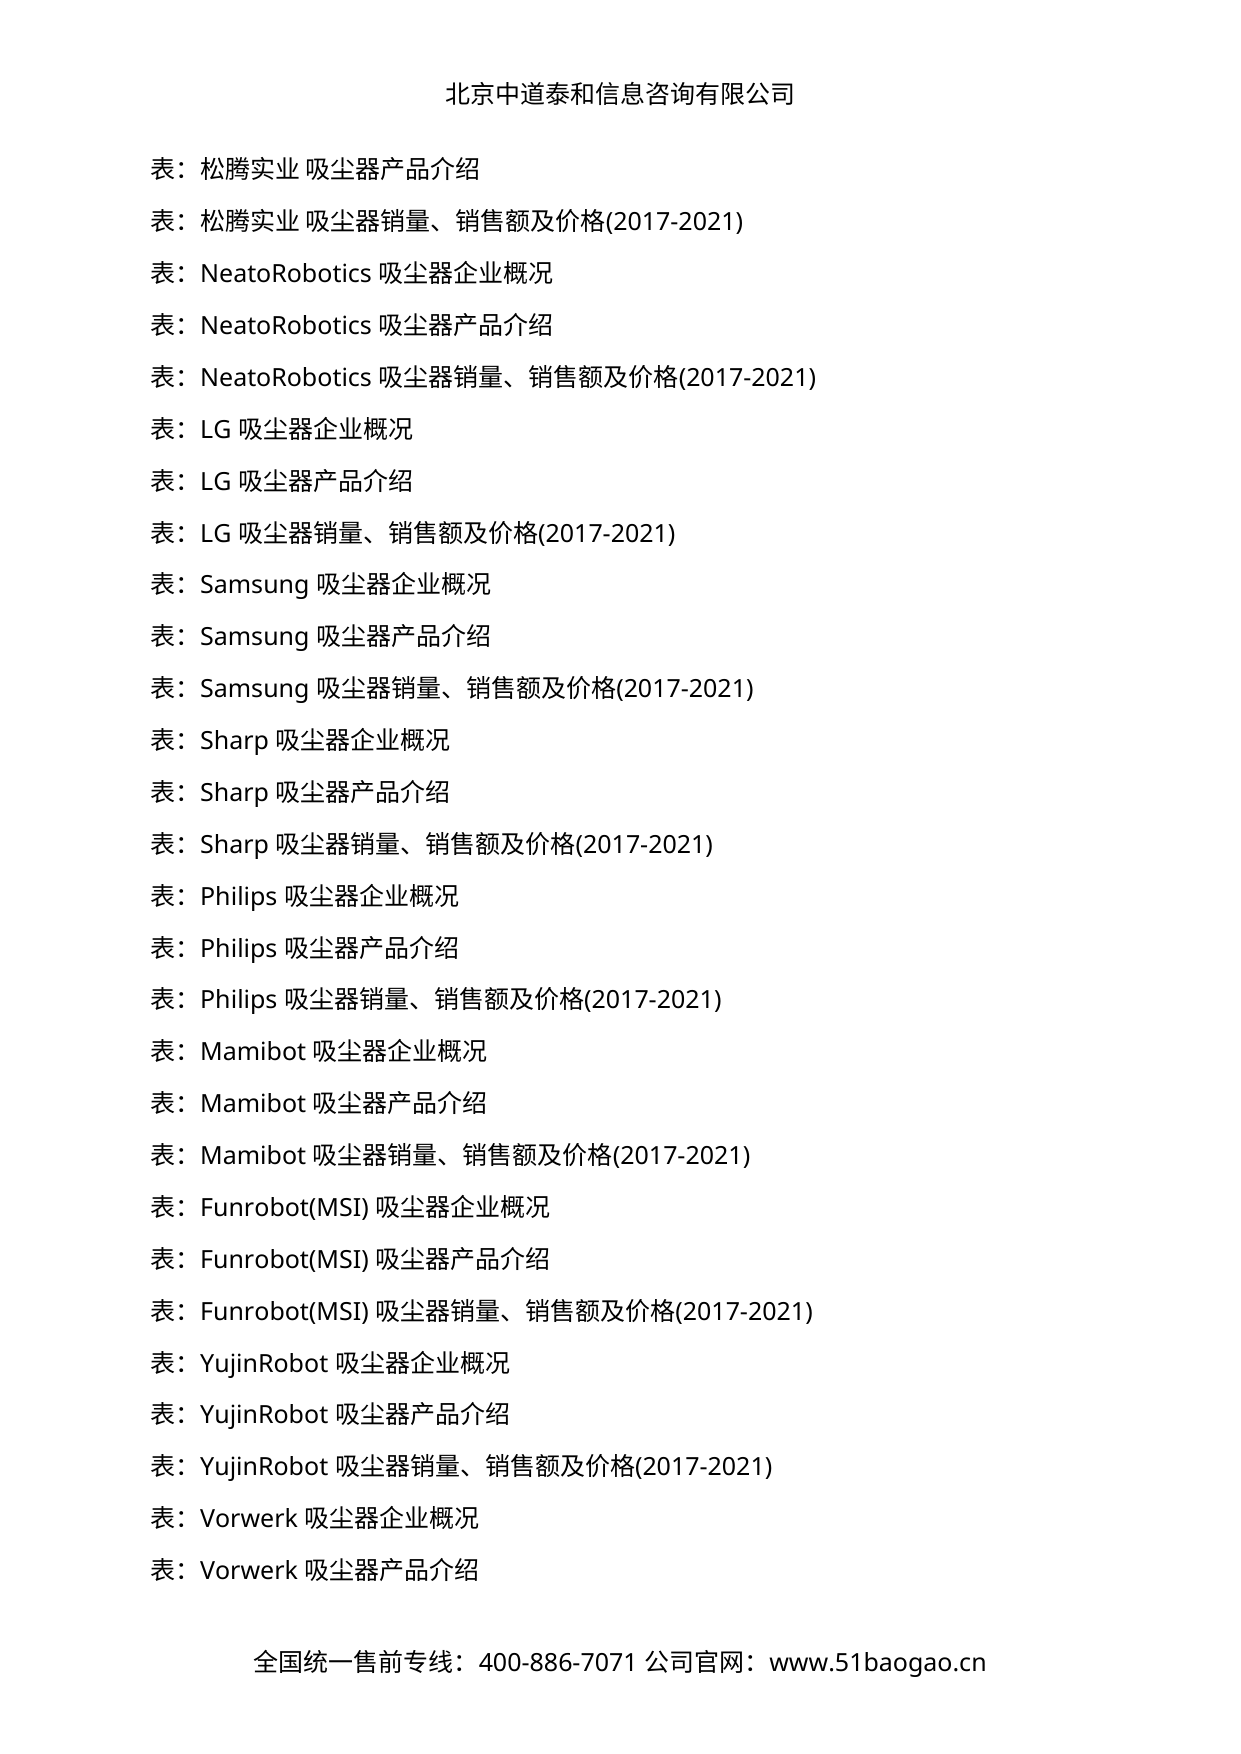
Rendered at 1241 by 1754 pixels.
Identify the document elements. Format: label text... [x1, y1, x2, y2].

text 表：LG 吸尘器企业概况 [150, 409, 1090, 446]
text 表：松腾实业 吸尘器产品介绍 [150, 150, 1090, 186]
text 表：YujinRobot 吸尘器销量、销售额及价格(2017-2021) [150, 1447, 1090, 1483]
text 表：Funrobot(MSI) 吸尘器企业概况 [150, 1187, 1090, 1224]
text 表：Samsung 吸尘器企业概况 [150, 565, 1090, 601]
text 表：YujinRobot 吸尘器产品介绍 [150, 1395, 1090, 1431]
text 表：YujinRobot 吸尘器企业概况 [150, 1343, 1090, 1379]
text 表：NeatoRobotics 吸尘器销量、销售额及价格(2017-2021) [150, 357, 1090, 394]
text 表：Samsung 吸尘器销量、销售额及价格(2017-2021) [150, 669, 1090, 705]
text 表：Funrobot(MSI) 吸尘器产品介绍 [150, 1239, 1090, 1276]
text 表：Samsung 吸尘器产品介绍 [150, 617, 1090, 653]
text 表：LG 吸尘器产品介绍 [150, 461, 1090, 497]
text 表：LG 吸尘器销量、销售额及价格(2017-2021) [150, 513, 1090, 549]
text 表：Mamibot 吸尘器企业概况 [150, 1032, 1090, 1068]
text 表：Vorwerk 吸尘器产品介绍 [150, 1551, 1090, 1587]
text 表：Philips 吸尘器产品介绍 [150, 928, 1090, 964]
text 表：NeatoRobotics 吸尘器产品介绍 [150, 306, 1090, 342]
text 表：松腾实业 吸尘器销量、销售额及价格(2017-2021) [150, 202, 1090, 238]
text 表：Funrobot(MSI) 吸尘器销量、销售额及价格(2017-2021) [150, 1291, 1090, 1327]
text 表：Philips 吸尘器销量、销售额及价格(2017-2021) [150, 980, 1090, 1016]
text 表：Sharp 吸尘器产品介绍 [150, 772, 1090, 809]
text 表：Mamibot 吸尘器产品介绍 [150, 1084, 1090, 1120]
text 表：Sharp 吸尘器销量、销售额及价格(2017-2021) [150, 824, 1090, 861]
text 表：NeatoRobotics 吸尘器企业概况 [150, 254, 1090, 290]
text 表：Philips 吸尘器企业概况 [150, 876, 1090, 912]
text 表：Vorwerk 吸尘器企业概况 [150, 1499, 1090, 1535]
text 表：Sharp 吸尘器企业概况 [150, 721, 1090, 757]
text 表：Mamibot 吸尘器销量、销售额及价格(2017-2021) [150, 1136, 1090, 1172]
